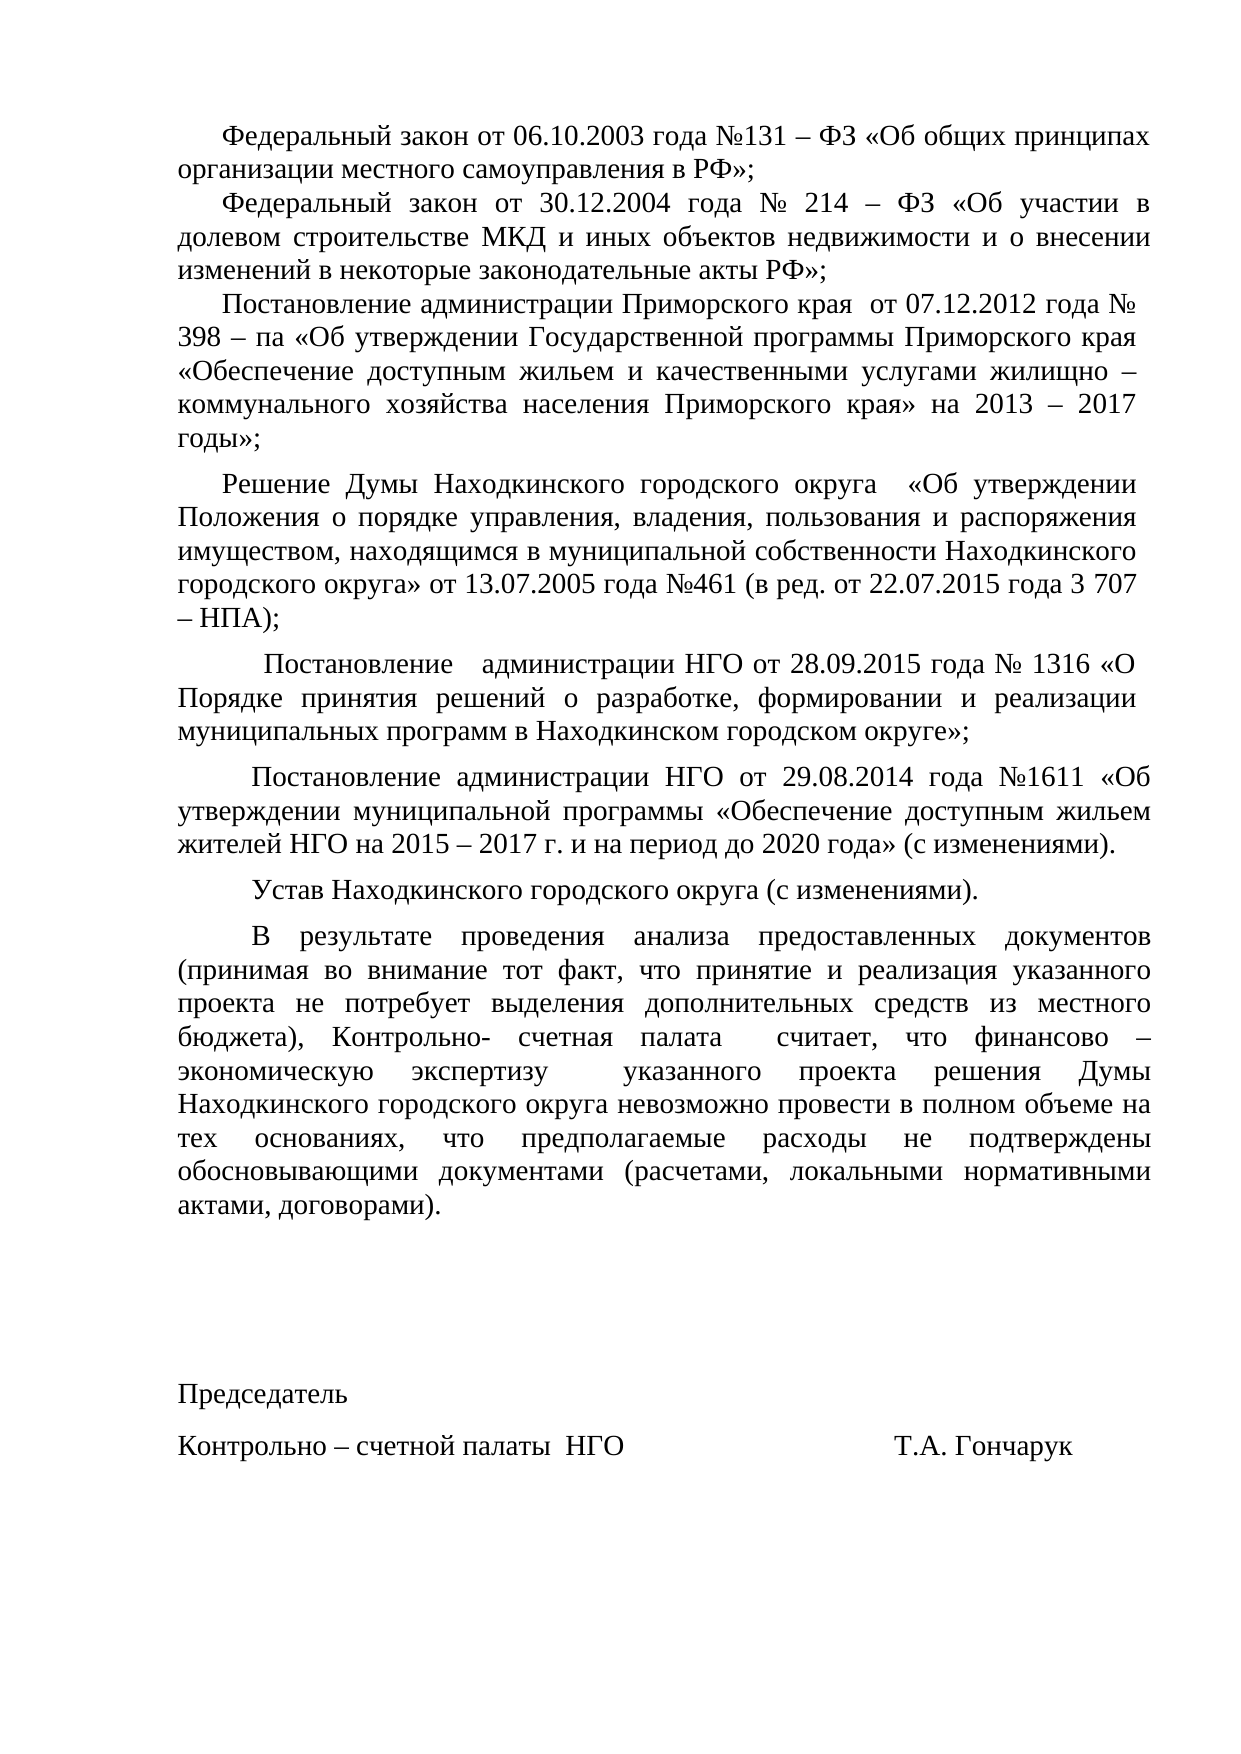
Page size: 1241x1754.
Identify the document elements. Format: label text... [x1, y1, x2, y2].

text Устав Находкинского городского округа (с изменениями). [177, 872, 1152, 906]
text Постановление администрации НГО от 29.08.2014 года №1611 «Об утверждении муниципальной программы «Обеспечение доступным жильем жителей НГО на 2015 – 2017 г. и на период до 2020 года» (с изменениями). [177, 759, 1152, 860]
text Контрольно – счетной палаты НГО Т.А. Гончарук [177, 1428, 1152, 1461]
text Федеральный закон от 30.12.2004 года № 214 – ФЗ «Об участии в долевом строительстве МКД и иных объектов недвижимости и о внесении изменений в некоторые законодательные акты РФ»; [177, 185, 1152, 286]
text В результате проведения анализа предоставленных документов (принимая во внимание тот факт, что принятие и реализация указанного проекта не потребует выделения дополнительных средств из местного бюджета), Контрольно- счетная палата считает, что финансово – экономическую экспертизу указанного проекта решения Думы Находкинского городского округа невозможно провести в полном объеме на тех основаниях, что предполагаемые расходы не подтверждены обосновывающими документами (расчетами, локальными нормативными актами, договорами). [177, 918, 1152, 1220]
text Федеральный закон от 06.10.2003 года №131 – ФЗ «Об общих принципах организации местного самоуправления в РФ»; [177, 118, 1152, 185]
text Решение Думы Находкинского городского округа «Об утверждении Положения о порядке управления, владения, пользования и распоряжения имуществом, находящимся в муниципальной собственности Находкинского городского округа» от 13.07.2005 года №461 (в ред. от 22.07.2015 года 3 707 – НПА); [177, 466, 1137, 634]
text Постановление администрации Приморского края от 07.12.2012 года № 398 – па «Об утверждении Государственной программы Приморского края «Обеспечение доступным жильем и качественными услугами жилищно – коммунального хозяйства населения Приморского края» на 2013 – 2017 годы»; [177, 286, 1137, 453]
text Постановление администрации НГО от 28.09.2015 года № 1316 «О Порядке принятия решений о разработке, формировании и реализации муниципальных программ в Находкинском городском округе»; [177, 646, 1137, 747]
text Председатель [177, 1376, 1152, 1409]
